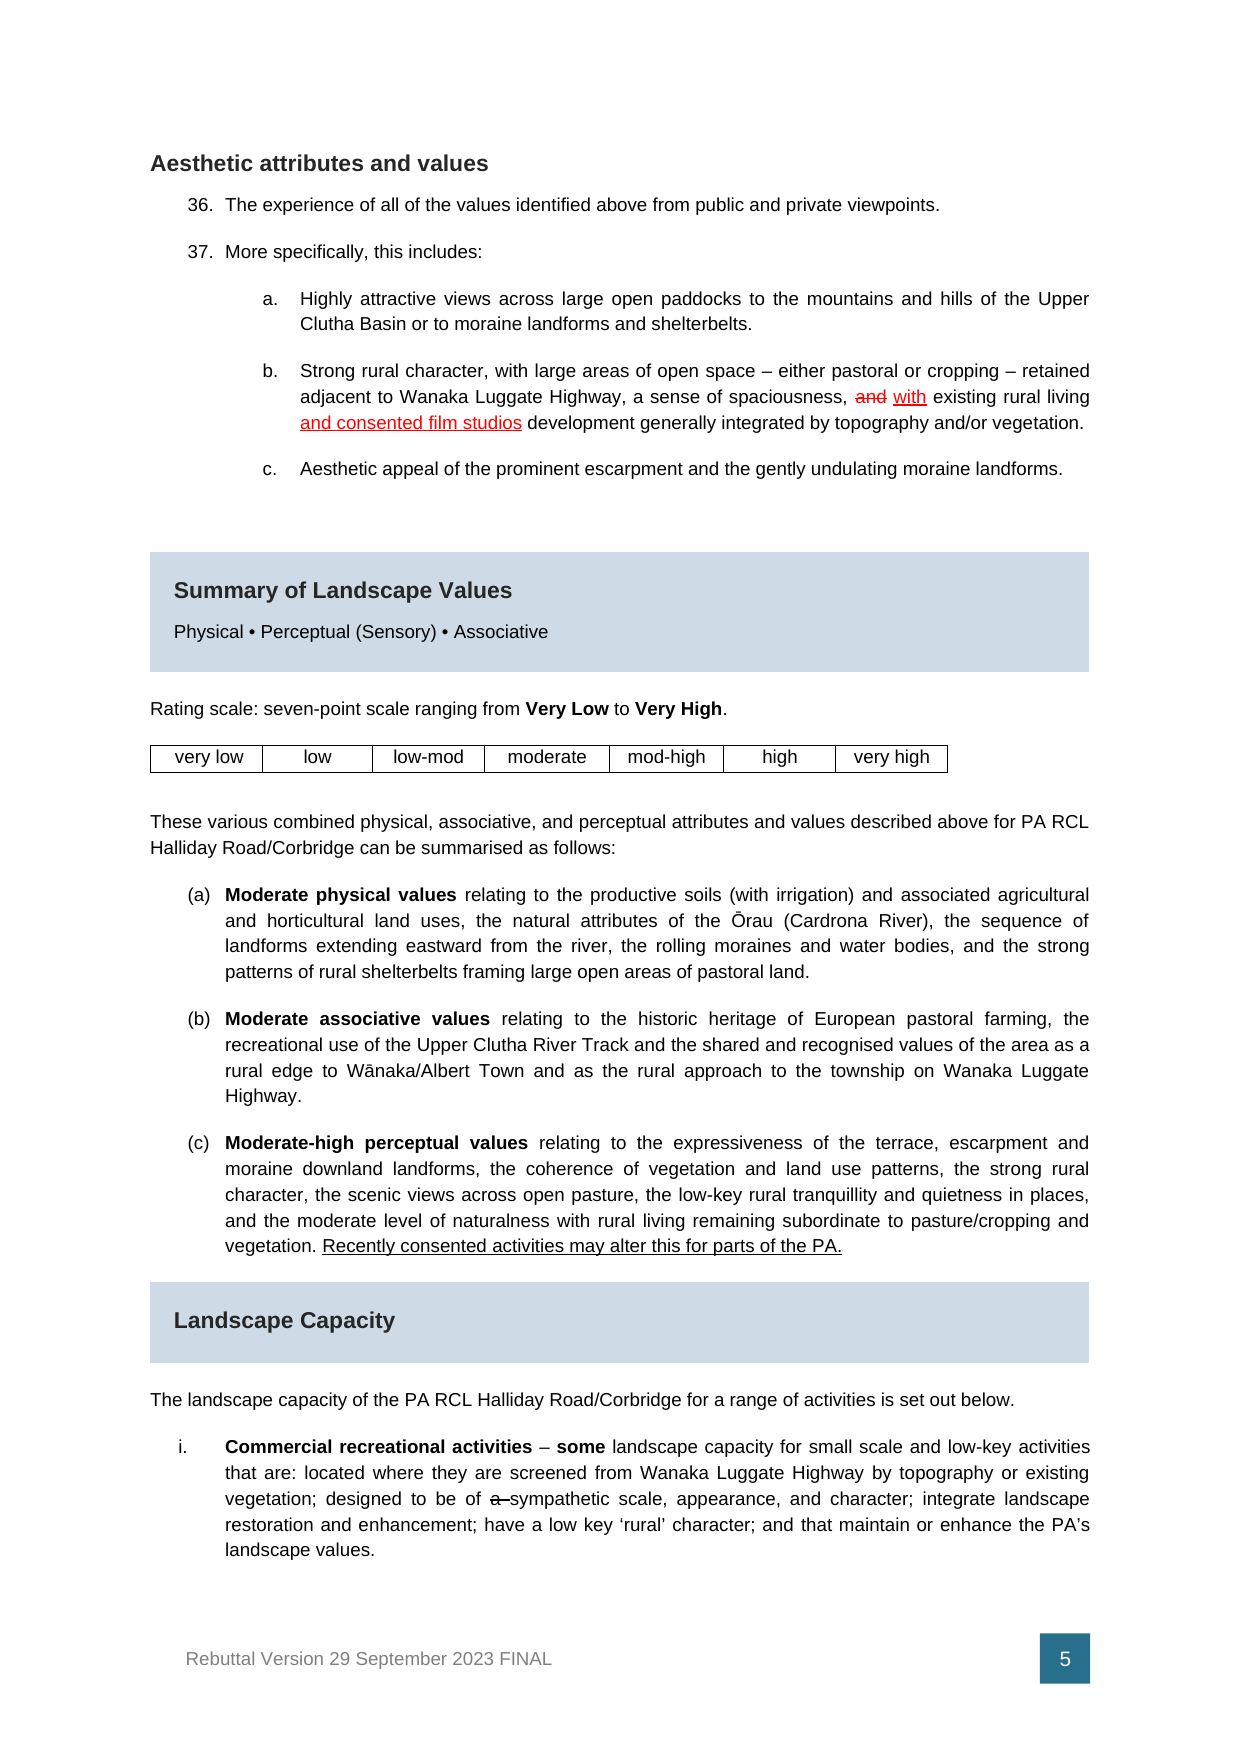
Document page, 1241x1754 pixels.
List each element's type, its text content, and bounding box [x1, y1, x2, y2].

table_header very high [836, 746, 947, 772]
table_header low [263, 746, 372, 772]
list Strong rural character, with large areas of open space – either pastoral or cropping – retained adjacent to Wanaka Luggate Highway, a sense of spaciousness, and with existing rural living and consented film studios development generally integrated by topography and/or vegetation. [262, 360, 1090, 433]
text The landscape capacity of the PA RCL Halliday Road/Corbridge for a range of activities is set out below. [150, 1389, 1090, 1411]
table_header mod-high [610, 746, 723, 772]
list Moderate physical values relating to the productive soils (with irrigation) and associated agricultural and horticultural land uses, the natural attributes of the Ōrau (Cardrona River), the sequence of landforms extending eastward from the river, the rolling moraines and water bodies, and the strong patterns of rural shelterbelts framing large open areas of pastoral land. [187, 883, 1090, 983]
list Moderate-high perceptual values relating to the expressiveness of the terrace, escarpment and moraine downland landforms, the coherence of vegetation and land use patterns, the strong rural character, the scenic views across open pasture, the low-key rural tranquillity and quietness in places, and the moderate level of naturalness with rural living remaining subordinate to pasture/cropping and vegetation. Recently consented activities may alter this for parts of the PA. [187, 1132, 1090, 1257]
list Aesthetic appeal of the prominent escarpment and the gently undulating moraine landforms. [262, 458, 1090, 480]
list The experience of all of the values identified above from public and private viewpoints. [187, 194, 1090, 216]
list Moderate associative values relating to the historic heritage of European pastoral farming, the recreational use of the Upper Clutha River Track and the shared and recognised values of the area as a rural edge to Wānaka/Albert Town and as the rural approach to the township on Wanaka Luggate Highway. [187, 1008, 1090, 1107]
table_header very low [151, 746, 262, 772]
table_header Summary of Landscape Values Physical • Perceptual (Sensory) • Associative [150, 552, 1089, 672]
table_header high [724, 746, 835, 772]
table_header low-mod [373, 746, 484, 772]
text These various combined physical, associative, and perceptual attributes and values described above for PA RCL Halliday Road/Corbridge can be summarised as follows: [150, 811, 1090, 858]
table_header Landscape Capacity [150, 1282, 1089, 1363]
table_header moderate [485, 746, 609, 772]
list Commercial recreational activities – some landscape capacity for small scale and low-key activities that are: located where they are screened from Wanaka Luggate Highway by topography or existing vegetation; designed to be of a sympathetic scale, appearance, and character; integrate landscape restoration and enhancement; have a low key ‘rural’ character; and that maintain or enhance the PA’s landscape values. [187, 1436, 1090, 1561]
list More specifically, this includes: [187, 241, 1090, 262]
text Rating scale: seven-point scale ranging from Very Low to Very High. [150, 698, 1090, 720]
list Highly attractive views across large open paddocks to the mountains and hills of the Upper Clutha Basin or to moraine landforms and shelterbelts. [262, 287, 1090, 335]
subtitle Aesthetic attributes and values [150, 150, 1090, 176]
